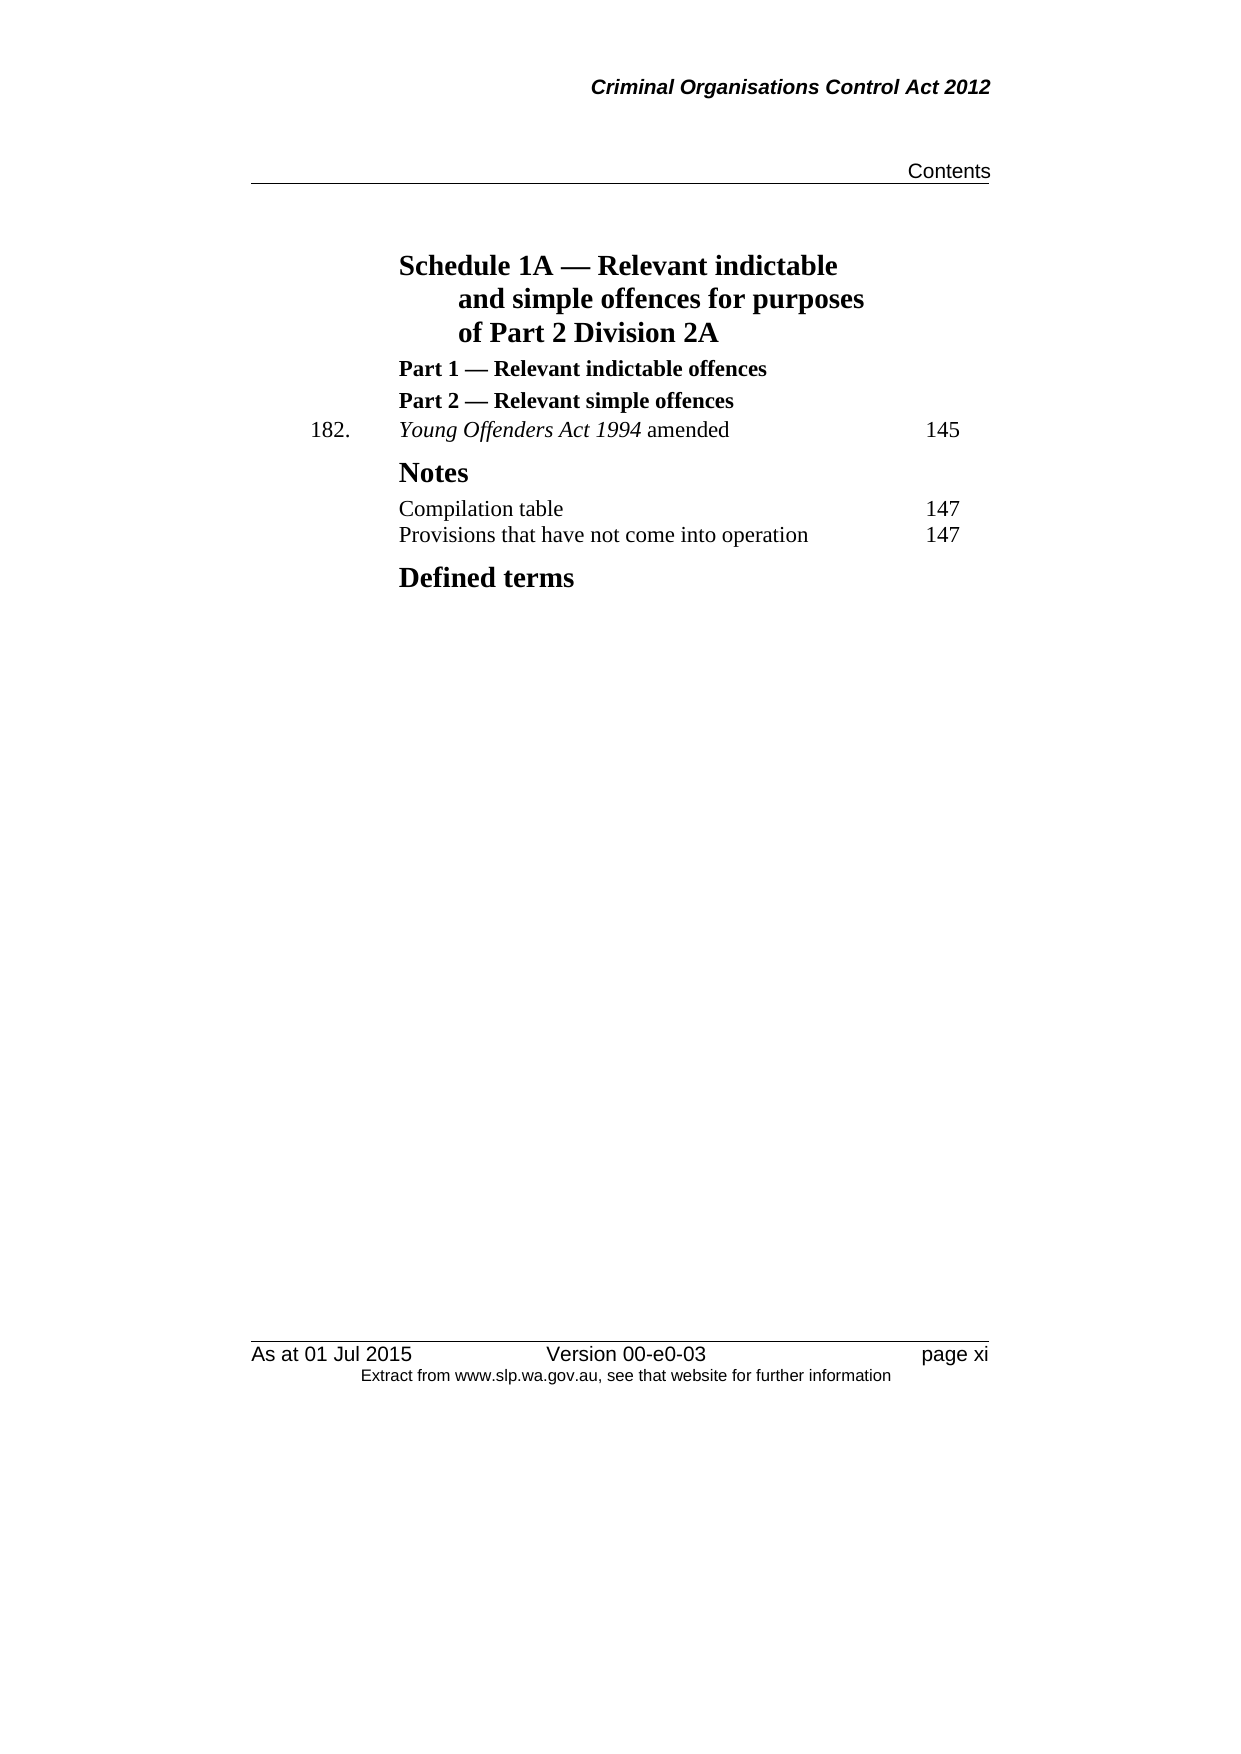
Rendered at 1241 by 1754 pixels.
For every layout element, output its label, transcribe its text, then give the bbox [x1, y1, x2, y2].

text Notes [399, 455, 871, 488]
text Defined terms [399, 560, 871, 593]
text Provisions that have not come into operation 147 [310, 521, 871, 547]
text 182. Young Offenders Act 1994 amended 145 [310, 416, 871, 442]
text Part 1 — Relevant indictable offences [399, 355, 871, 381]
text Schedule 1A — Relevant indictable and simple offences for purposes of Part 2 Division 2A [399, 248, 871, 349]
text Compilation table 147 [310, 494, 871, 521]
text Part 2 — Relevant simple offences [399, 387, 871, 414]
